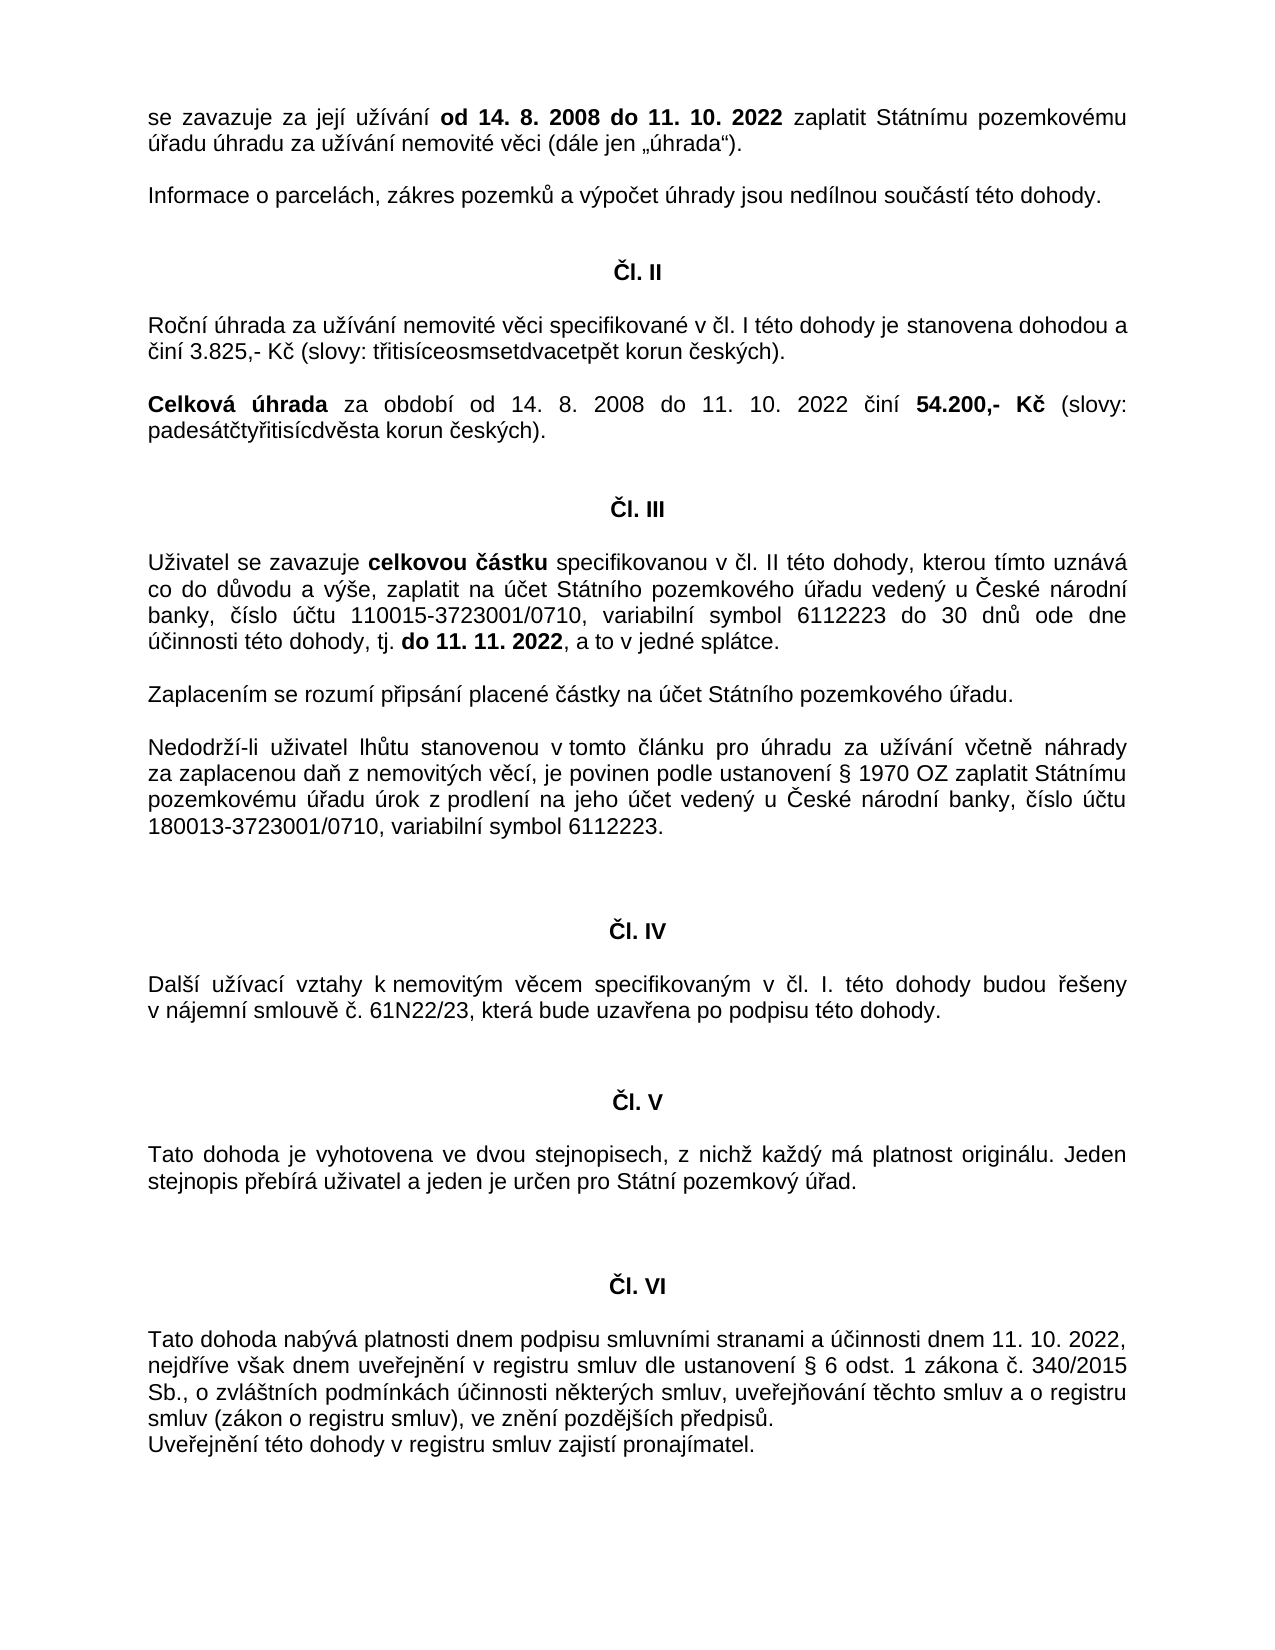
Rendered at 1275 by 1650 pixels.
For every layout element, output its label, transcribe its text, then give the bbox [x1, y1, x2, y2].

text Informace o parcelách, zákres pozemků a výpočet úhrady jsou nedílnou součástí této dohody. [148, 182, 1127, 209]
subtitle Čl. II [148, 259, 1127, 286]
subtitle Čl. III [148, 496, 1127, 523]
text Roční úhrada za užívání nemovité věci specifikované v čl. I této dohody je stanovena dohodou a činí 3.825,- Kč (slovy: třitisíceosmsetdvacetpět korun českých). [148, 312, 1127, 365]
text Čl. VI [148, 1273, 1127, 1299]
text Celková úhrada za období od 14. 8. 2008 do 11. 10. 2022 činí 54.200,- Kč (slovy: padesátčtyřitisícdvěsta korun českých). [148, 391, 1127, 444]
text Další užívací vztahy k nemovitým věcem specifikovaným v čl. I. této dohody budou řešeny v nájemní smlouvě č. 61N22/23, která bude uzavřena po podpisu této dohody. [148, 971, 1127, 1023]
text Tato dohoda je vyhotovena ve dvou stejnopisech, z nichž každý má platnost originálu. Jeden stejnopis přebírá uživatel a jeden je určen pro Státní pozemkový úřad. [148, 1141, 1127, 1194]
text Uživatel se zavazuje celkovou částku specifikovanou v čl. II této dohody, kterou tímto uznává co do důvodu a výše, zaplatit na účet Státního pozemkového úřadu vedený u České národní banky, číslo účtu 110015-3723001/0710, variabilní symbol 6112223 do 30 dnů ode dne účinnosti této dohody, tj. do 11. 11. 2022, a to v jedné splátce. [148, 549, 1127, 654]
text Zaplacením se rozumí připsání placené částky na účet Státního pozemkového úřadu. [148, 681, 1127, 707]
subtitle Čl. V [148, 1089, 1127, 1115]
subtitle se zavazuje za její užívání od 14. 8. 2008 do 11. 10. 2022 zaplatit Státnímu pozemkovému úřadu úhradu za užívání nemovité věci (dále jen „úhrada“). [148, 103, 1127, 156]
text Tato dohoda nabývá platnosti dnem podpisu smluvními stranami a účinnosti dnem 11. 10. 2022, nejdříve však dnem uveřejnění v registru smluv dle ustanovení § 6 odst. 1 zákona č. 340/2015 Sb., o zvláštních podmínkách účinnosti některých smluv, uveřejňování těchto smluv a o registru smluv (zákon o registru smluv), ve znění pozdějších předpisů. [148, 1326, 1127, 1431]
subtitle Čl. IV [148, 918, 1127, 944]
text Nedodrží-li uživatel lhůtu stanovenou v tomto článku pro úhradu za užívání včetně náhrady za zaplacenou daň z nemovitých věcí, je povinen podle ustanovení § 1970 OZ zaplatit Státnímu pozemkovému úřadu úrok z prodlení na jeho účet vedený u České národní banky, číslo účtu 180013-3723001/0710, variabilní symbol 6112223. [148, 734, 1127, 839]
text Uveřejnění této dohody v registru smluv zajistí pronajímatel. [148, 1431, 1127, 1458]
